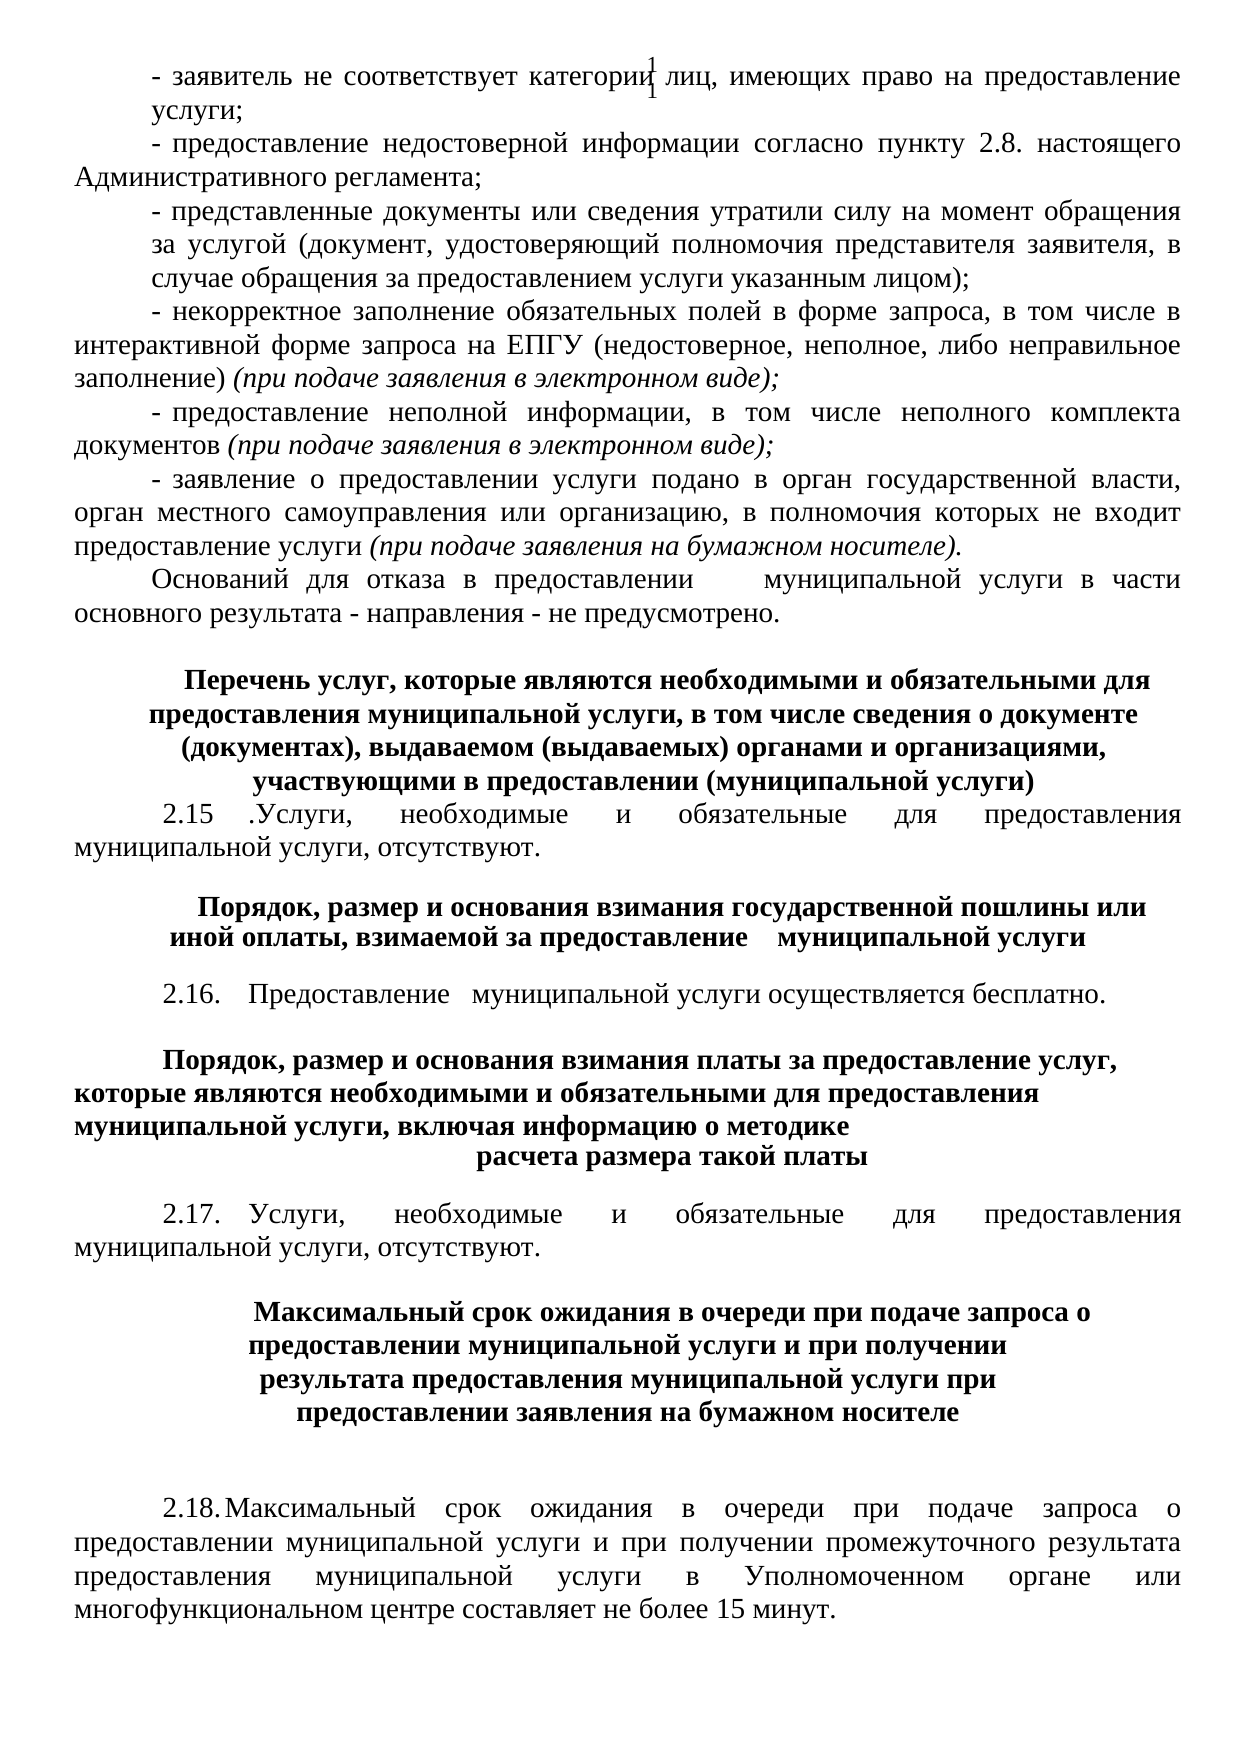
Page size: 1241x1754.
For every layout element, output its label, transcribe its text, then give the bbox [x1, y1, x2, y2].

text - заявитель не соответствует категории лиц, имеющих право на предоставление услуги; [151, 59, 1182, 126]
list предоставление неполной информации, в том числе неполного комплекта документов (при подаче заявления в электронном виде); [74, 394, 1182, 462]
list .Услуги, необходимые и обязательные для предоставления муниципальной услуги, отсутствуют. [74, 797, 1182, 863]
list некорректное заполнение обязательных полей в форме запроса, в том числе в интерактивной форме запроса на ЕПГУ (недостоверное, неполное, либо неправильное заполнение) (при подаче заявления в электронном виде); [74, 294, 1182, 394]
text Порядок, размер и основания взимания государственной пошлины или иной оплаты, взимаемой за предоставление муниципальной услуги [74, 893, 1182, 952]
text - представленные документы или сведения утратили силу на момент обращения за услугой (документ, удостоверяющий полномочия представителя заявителя, в случае обращения за предоставлением услуги указанным лицом); [151, 193, 1182, 294]
text Оснований для отказа в предоставлении муниципальной услуги в части основного результата - направления - не предусмотрено. [74, 562, 1182, 629]
text Максимальный срок ожидания в очереди при подаче запроса о предоставлении муниципальной услуги и при получении результата предоставления муниципальной услуги при предоставлении заявления на бумажном носителе [74, 1294, 1182, 1428]
text Порядок, размер и основания взимания платы за предоставление услуг, которые являются необходимыми и обязательными для предоставления муниципальной услуги, включая информацию о методике [74, 1043, 1182, 1142]
list Услуги, необходимые и обязательные для предоставления муниципальной услуги, отсутствуют. [74, 1197, 1182, 1263]
list Максимальный срок ожидания в очереди при подаче запроса о предоставлении муниципальной услуги и при получении промежуточного результата предоставления муниципальной услуги в Уполномоченном органе или многофункциональном центре составляет не более 15 минут. [74, 1491, 1182, 1625]
list заявление о предоставлении услуги подано в орган государственной власти, орган местного самоуправления или организацию, в полномочия которых не входит предоставление услуги (при подаче заявления на бумажном носителе). [74, 462, 1182, 562]
text Перечень услуг, которые являются необходимыми и обязательными для предоставления муниципальной услуги, в том числе сведения о документе (документах), выдаваемом (выдаваемых) органами и организациями, участвующими в предоставлении (муниципальной услуги) [105, 663, 1182, 797]
list Предоставление муниципальной услуги осуществляется бесплатно. [74, 977, 1182, 1011]
list предоставление недостоверной информации согласно пункту 2.8. настоящего Административного регламента; [74, 126, 1182, 193]
text расчета размера такой платы [74, 1142, 1182, 1171]
